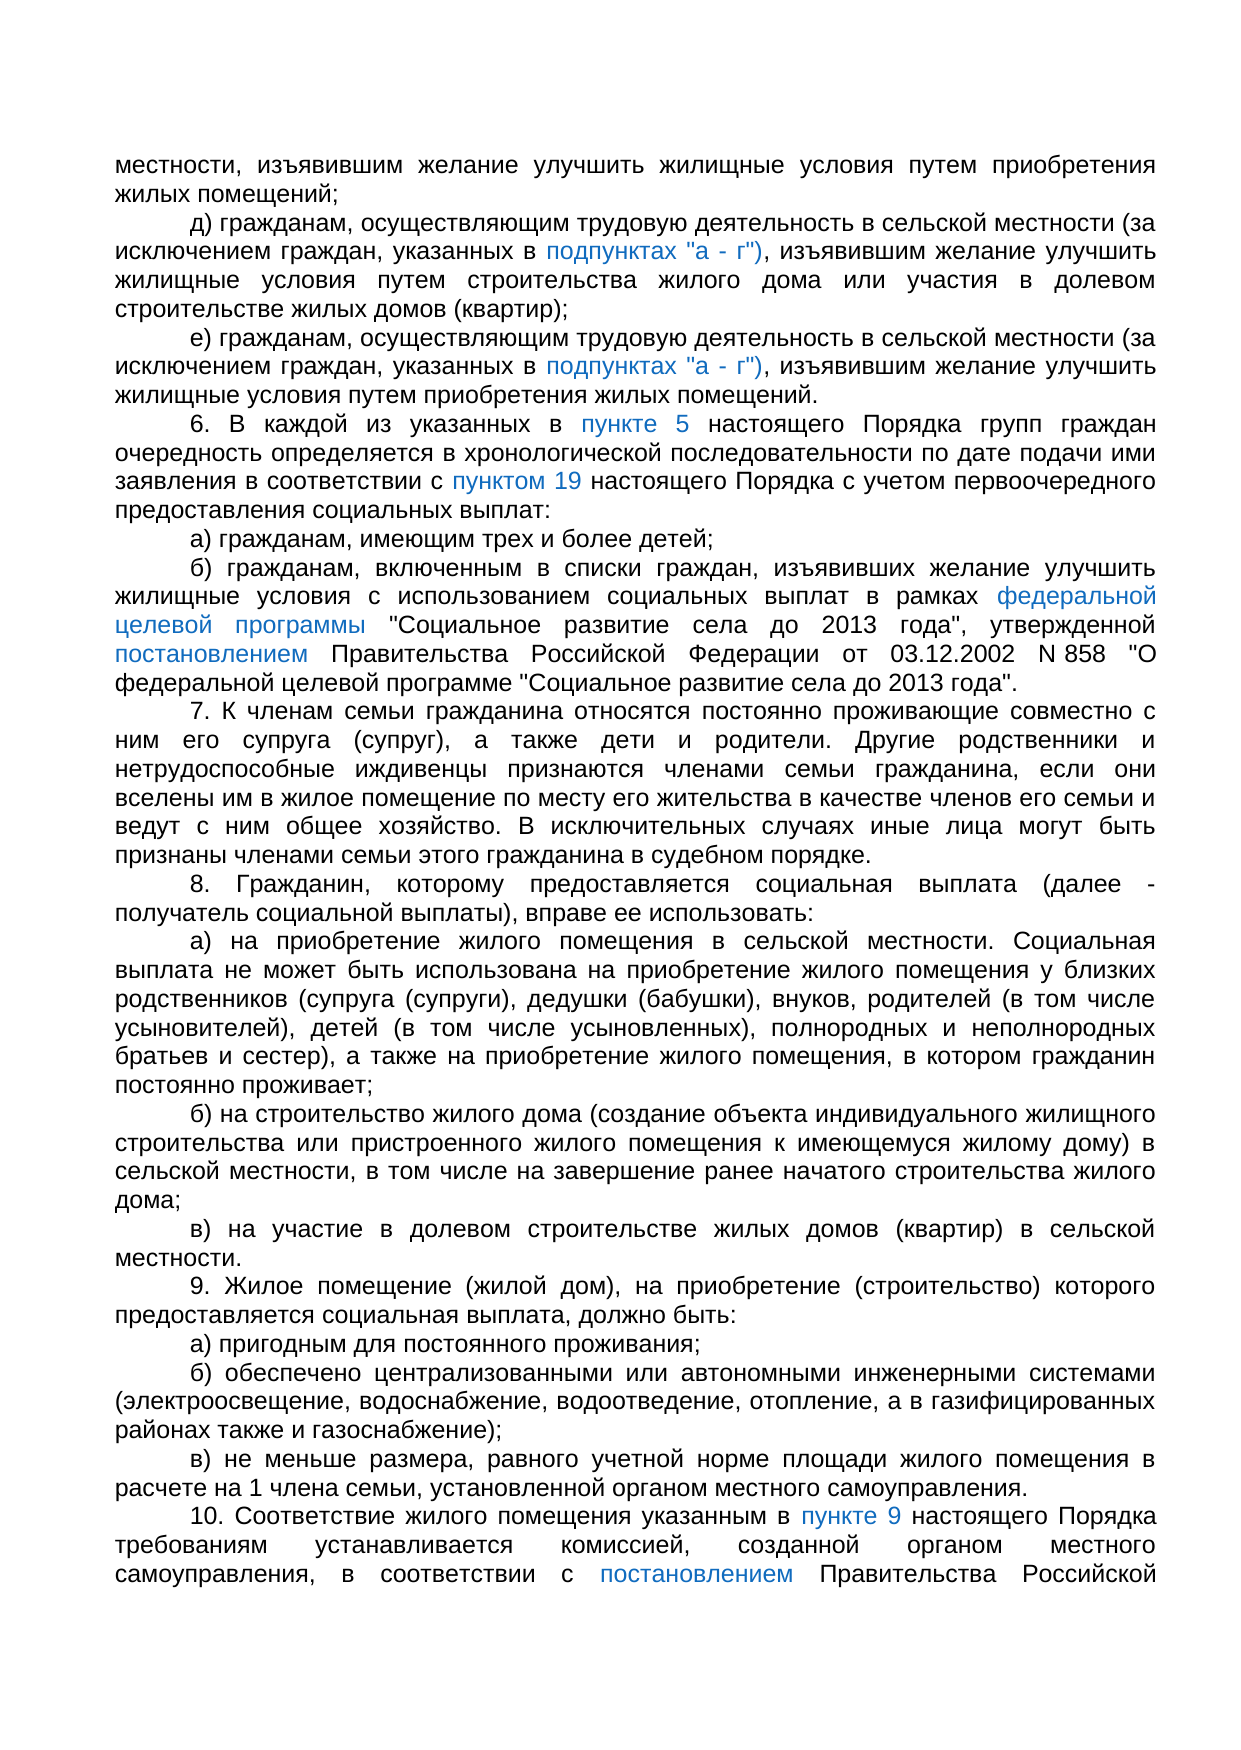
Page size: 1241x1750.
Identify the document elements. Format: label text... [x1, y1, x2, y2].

text а) на приобретение жилого помещения в сельской местности. Социальная выплата не может быть использована на приобретение жилого помещения у близких родственников (супруга (супруги), дедушки (бабушки), внуков, родителей (в том числе усыновителей), детей (в том числе усыновленных), полнородных и неполнородных братьев и сестер), а также на приобретение жилого помещения, в котором гражданин постоянно проживает; [114, 926, 1157, 1099]
text 6. В каждой из указанных в пункте 5 настоящего Порядка групп граждан очередность определяется в хронологической последовательности по дате подачи ими заявления в соответствии с пунктом 19 настоящего Порядка с учетом первоочередного предоставления социальных выплат: [114, 409, 1157, 524]
text е) гражданам, осуществляющим трудовую деятельность в сельской местности (за исключением граждан, указанных в подпунктах "а - г"), изъявившим желание улучшить жилищные условия путем приобретения жилых помещений. [114, 322, 1157, 409]
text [114, 1501, 1157, 1587]
text б) на строительство жилого дома (создание объекта индивидуального жилищного строительства или пристроенного жилого помещения к имеющемуся жилому дому) в сельской местности, в том числе на завершение ранее начатого строительства жилого дома; [114, 1099, 1157, 1214]
text б) обеспечено централизованными или автономными инженерными системами (электроосвещение, водоснабжение, водоотведение, отопление, а в газифицированных районах также и газоснабжение); [114, 1357, 1157, 1444]
text а) пригодным для постоянного проживания; [114, 1329, 1157, 1357]
text 8. Гражданин, которому предоставляется социальная выплата (далее - получатель социальной выплаты), вправе ее использовать: [114, 869, 1157, 926]
text д) гражданам, осуществляющим трудовую деятельность в сельской местности (за исключением граждан, указанных в подпунктах "а - г"), изъявившим желание улучшить жилищные условия путем строительства жилого дома или участия в долевом строительстве жилых домов (квартир); [114, 207, 1157, 322]
text а) гражданам, имеющим трех и более детей; [114, 524, 1157, 552]
text в) на участие в долевом строительстве жилых домов (квартир) в сельской местности. [114, 1214, 1157, 1271]
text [114, 150, 1157, 207]
text 9. Жилое помещение (жилой дом), на приобретение (строительство) которого предоставляется социальная выплата, должно быть: [114, 1271, 1157, 1329]
text в) не меньше размера, равного учетной норме площади жилого помещения в расчете на 1 члена семьи, установленной органом местного самоуправления. [114, 1444, 1157, 1501]
text 7. К членам семьи гражданина относятся постоянно проживающие совместно с ним его супруга (супруг), а также дети и родители. Другие родственники и нетрудоспособные иждивенцы признаются членами семьи гражданина, если они вселены им в жилое помещение по месту его жительства в качестве членов его семьи и ведут с ним общее хозяйство. В исключительных случаях иные лица могут быть признаны членами семьи этого гражданина в судебном порядке. [114, 696, 1157, 869]
text б) гражданам, включенным в списки граждан, изъявивших желание улучшить жилищные условия с использованием социальных выплат в рамках федеральной целевой программы "Социальное развитие села до 2013 года", утвержденной постановлением Правительства Российской Федерации от 03.12.2002 N 858 "О федеральной целевой программе "Социальное развитие села до 2013 года". [114, 552, 1157, 696]
